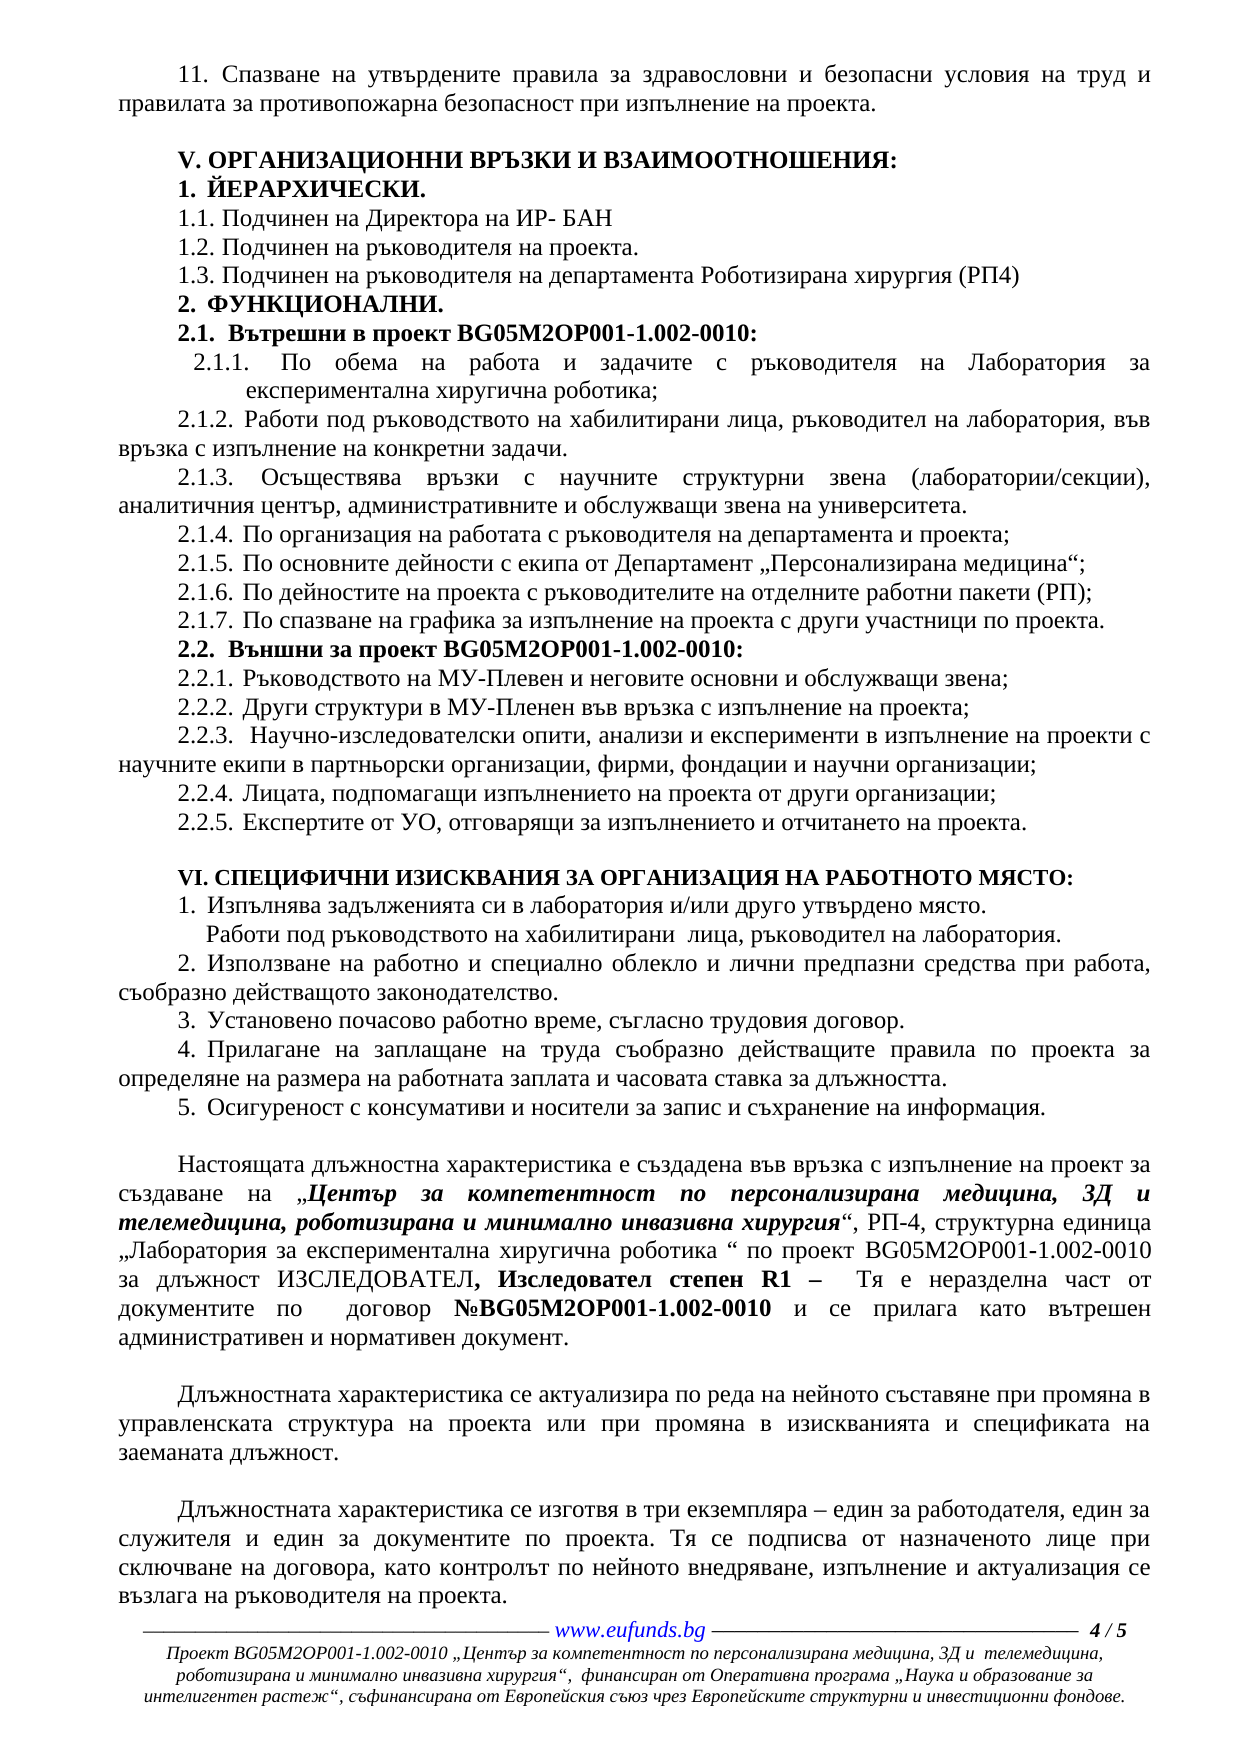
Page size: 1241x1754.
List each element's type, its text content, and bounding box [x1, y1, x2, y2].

list Научно-изследователски опити, анализи и експерименти в изпълнение на проекти с научните екипи в партньорски организации, фирми, фондации и научни организации; [118, 720, 1152, 778]
list По спазване на графика за изпълнение на проекта с други участници по проекта. [118, 605, 1152, 634]
list Други структури в МУ-Пленен във връзка с изпълнение на проекта; [118, 692, 1152, 720]
list Експертите от УО, отговарящи за изпълнението и отчитането на проекта. [118, 807, 1152, 835]
list ЙЕРАРХИЧЕСКИ. [118, 174, 1152, 203]
list Използване на работно и специално облекло и лични предпазни средства при работа, съобразно действащото законодателство. [118, 948, 1152, 1005]
list Работи под ръководството на хабилитирани лица, ръководител на лаборатория, във връзка с изпълнение на конкретни задачи. [118, 404, 1152, 462]
list Установено почасово работно време, съгласно трудовия договор. [118, 1005, 1152, 1034]
text Длъжностната характеристика се изготвя в три екземпляра – един за работодателя, един за служителя и един за документите по проекта. Тя се подписва от назначеното лице при сключване на договора, като контролът по нейното внедряване, изпълнение и актуализация се възлага на ръководителя на проекта. [118, 1494, 1152, 1609]
list Вътрешни в проект BG05M2OP001-1.002-0010: [118, 318, 1152, 347]
list Лицата, подпомагащи изпълнението на проекта от други организации; [118, 778, 1152, 807]
list Осъществява връзки с научните структурни звена (лаборатории/секции), аналитичния център, административните и обслужващи звена на университета. [118, 462, 1152, 519]
text Настоящата длъжностна характеристика е създадена във връзка с изпълнение на проект за създаване на „Център за компетентност по персонализирана медицина, 3Д и телемедицина, роботизирана и минимално инвазивна хирургия“, РП-4, структурна единица „Лаборатория за експериментална хиругична роботика “ по проект BG05M2OP001-1.002-0010 за длъжност ИЗСЛЕДОВАТЕЛ, Изследовател степен R1 – Тя е неразделна част от документите по договор №BG05M2OP001-1.002-0010 и се прилага като вътрешен административен и нормативен документ. [118, 1149, 1152, 1350]
list Подчинен на Директора на ИР- БАН [118, 203, 1152, 232]
list По дейностите на проекта с ръководителите на отделните работни пакети (РП); [118, 577, 1152, 605]
list По основните дейности с екипа от Департамент „Персонализирана медицина“; [118, 548, 1152, 577]
text VI. СПЕЦИФИЧНИ ИЗИСКВАНИЯ ЗА ОРГАНИЗАЦИЯ НА РАБОТНОТО МЯСТО: [118, 864, 1152, 890]
list Подчинен на ръководителя на департамента Роботизирана хирургия (РП4) [118, 260, 1152, 289]
text V. ОРГАНИЗАЦИОННИ ВРЪЗКИ И ВЗАИМООТНОШЕНИЯ: [118, 145, 1152, 174]
list Подчинен на ръководителя на проекта. [118, 232, 1152, 260]
list Осигуреност с консумативи и носители за запис и съхранение на информация. [118, 1092, 1152, 1120]
list Изпълнява задълженията си в лаборатория и/или друго утвърдено място. [118, 890, 1152, 919]
list По обема на работа и задачите с ръководителя на Лаборатория за експериментална хиругична роботика; [193, 347, 1152, 404]
list Спазване на утвърдените правила за здравословни и безопасни условия на труд и правилата за противопожарна безопасност при изпълнение на проекта. [118, 59, 1152, 117]
list Ръководството на МУ-Плевен и неговите основни и обслужващи звена; [118, 663, 1152, 692]
text Работи под ръководството на хабилитирани лица, ръководител на лаборатория. [156, 919, 1152, 948]
list Прилагане на заплащане на труда съобразно действащите правила по проекта за определяне на размера на работната заплата и часовата ставка за длъжността. [118, 1034, 1152, 1092]
list Външни за проект BG05M2OP001-1.002-0010: [118, 634, 1152, 663]
list ФУНКЦИОНАЛНИ. [118, 289, 1152, 318]
text Длъжностната характеристика се актуализира по реда на нейното съставяне при промяна в управленската структура на проекта или при промяна в изискванията и спецификата на заеманата длъжност. [118, 1379, 1152, 1465]
list По организация на работата с ръководителя на департамента и проекта; [118, 519, 1152, 548]
